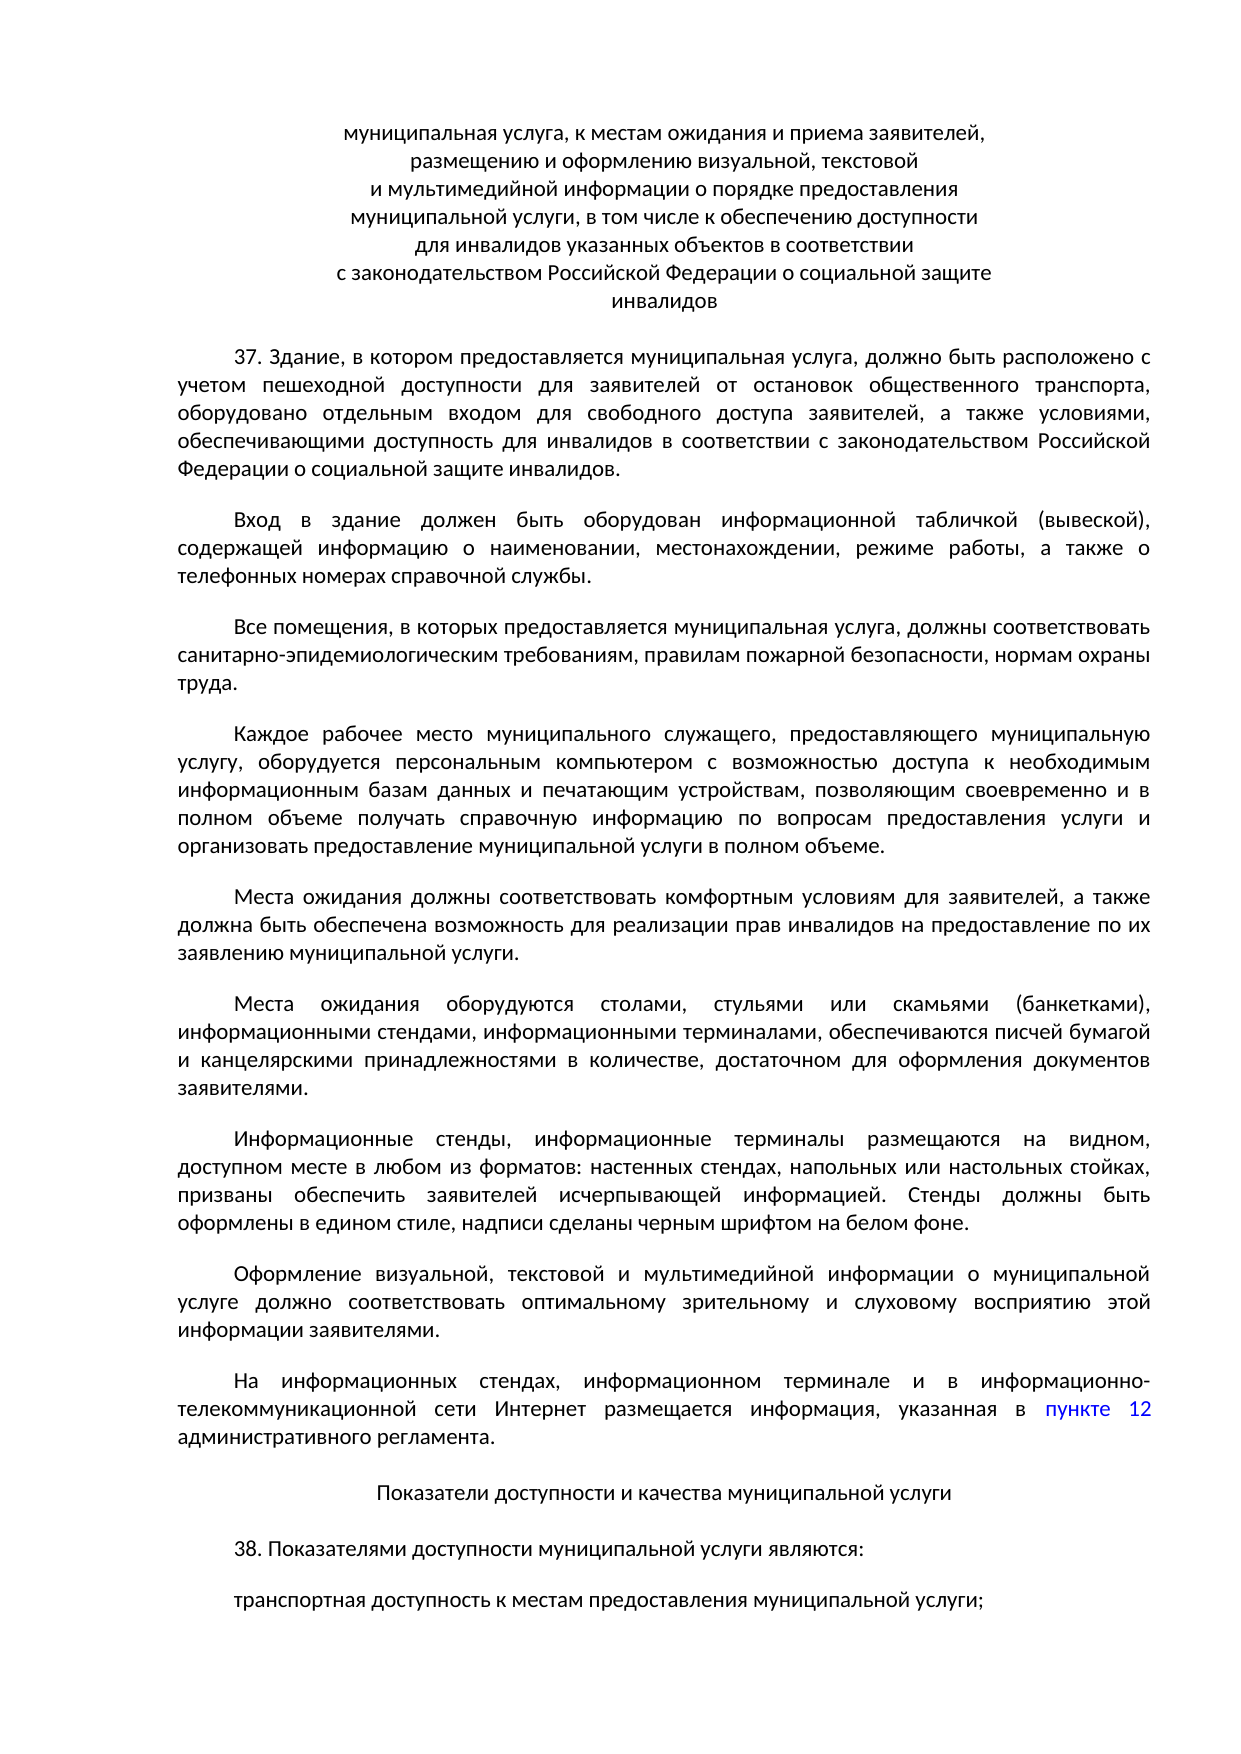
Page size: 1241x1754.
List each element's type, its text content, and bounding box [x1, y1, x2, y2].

text На информационных стендах, информационном терминале и в информационно-телекоммуникационной сети Интернет размещается информация, указанная в пункте 12 административного регламента. [177, 1366, 1152, 1450]
text Места ожидания должны соответствовать комфортным условиям для заявителей, а также должна быть обеспечена возможность для реализации прав инвалидов на предоставление по их заявлению муниципальной услуги. [177, 882, 1152, 966]
text 38. Показателями доступности муниципальной услуги являются: [177, 1534, 1152, 1562]
text для инвалидов указанных объектов в соответствии [177, 230, 1152, 258]
text с законодательством Российской Федерации о социальной защите [177, 258, 1152, 286]
text размещению и оформлению визуальной, текстовой [177, 146, 1152, 174]
text Каждое рабочее место муниципального служащего, предоставляющего муниципальную услугу, оборудуется персональным компьютером с возможностью доступа к необходимым информационным базам данных и печатающим устройствам, позволяющим своевременно и в полном объеме получать справочную информацию по вопросам предоставления услуги и организовать предоставление муниципальной услуги в полном объеме. [177, 719, 1152, 859]
text Информационные стенды, информационные терминалы размещаются на видном, доступном месте в любом из форматов: настенных стендах, напольных или настольных стойках, призваны обеспечить заявителей исчерпывающей информацией. Стенды должны быть оформлены в едином стиле, надписи сделаны черным шрифтом на белом фоне. [177, 1124, 1152, 1236]
text муниципальной услуги, в том числе к обеспечению доступности [177, 202, 1152, 230]
text и мультимедийной информации о порядке предоставления [177, 174, 1152, 202]
text 37. Здание, в котором предоставляется муниципальная услуга, должно быть расположено с учетом пешеходной доступности для заявителей от остановок общественного транспорта, оборудовано отдельным входом для свободного доступа заявителей, а также условиями, обеспечивающими доступность для инвалидов в соответствии с законодательством Российской Федерации о социальной защите инвалидов. [177, 342, 1152, 482]
text Вход в здание должен быть оборудован информационной табличкой (вывеской), содержащей информацию о наименовании, местонахождении, режиме работы, а также о телефонных номерах справочной службы. [177, 505, 1152, 589]
text Все помещения, в которых предоставляется муниципальная услуга, должны соответствовать санитарно-эпидемиологическим требованиям, правилам пожарной безопасности, нормам охраны труда. [177, 612, 1152, 696]
text Оформление визуальной, текстовой и мультимедийной информации о муниципальной услуге должно соответствовать оптимальному зрительному и слуховому восприятию этой информации заявителями. [177, 1259, 1152, 1343]
text Места ожидания оборудуются столами, стульями или скамьями (банкетками), информационными стендами, информационными терминалами, обеспечиваются писчей бумагой и канцелярскими принадлежностями в количестве, достаточном для оформления документов заявителями. [177, 989, 1152, 1101]
text транспортная доступность к местам предоставления муниципальной услуги; [177, 1585, 1152, 1613]
text муниципальная услуга, к местам ожидания и приема заявителей, [177, 118, 1152, 146]
text инвалидов [177, 286, 1152, 314]
text Показатели доступности и качества муниципальной услуги [177, 1478, 1152, 1506]
